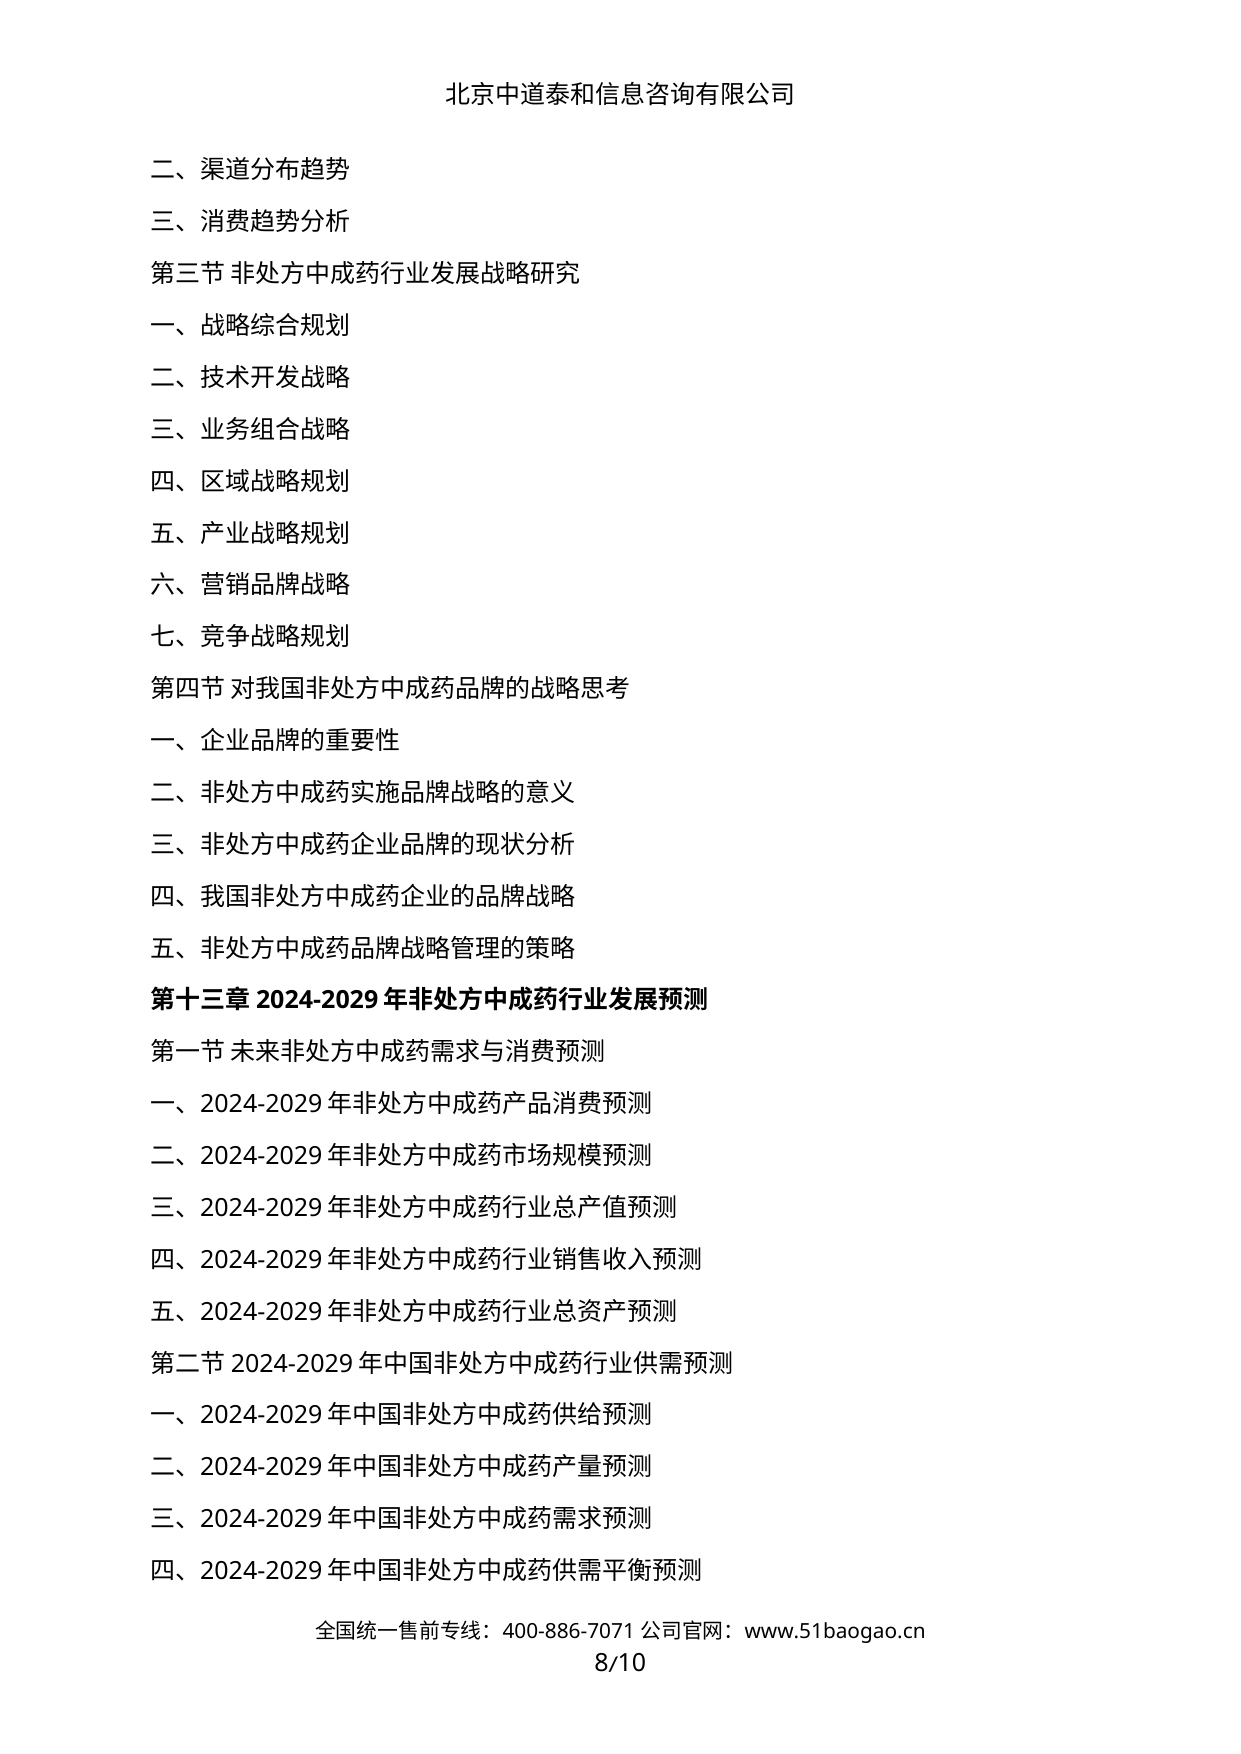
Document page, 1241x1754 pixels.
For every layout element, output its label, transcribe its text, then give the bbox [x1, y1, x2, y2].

text 二、2024-2029年中国非处方中成药产量预测 [150, 1447, 1090, 1483]
text 五、产业战略规划 [150, 513, 1090, 549]
text 三、业务组合战略 [150, 409, 1090, 446]
text 五、非处方中成药品牌战略管理的策略 [150, 928, 1090, 964]
text 第四节 对我国非处方中成药品牌的战略思考 [150, 669, 1090, 705]
text 第一节 未来非处方中成药需求与消费预测 [150, 1032, 1090, 1068]
text 二、非处方中成药实施品牌战略的意义 [150, 772, 1090, 809]
text 第三节 非处方中成药行业发展战略研究 [150, 254, 1090, 290]
text 四、我国非处方中成药企业的品牌战略 [150, 876, 1090, 912]
text 三、2024-2029年中国非处方中成药需求预测 [150, 1499, 1090, 1535]
text 第十三章 2024-2029年非处方中成药行业发展预测 [150, 980, 1090, 1016]
text 第二节 2024-2029年中国非处方中成药行业供需预测 [150, 1343, 1090, 1379]
text 五、2024-2029年非处方中成药行业总资产预测 [150, 1291, 1090, 1327]
text 四、2024-2029年非处方中成药行业销售收入预测 [150, 1239, 1090, 1276]
text 二、技术开发战略 [150, 357, 1090, 394]
text 六、营销品牌战略 [150, 565, 1090, 601]
text 四、2024-2029年中国非处方中成药供需平衡预测 [150, 1551, 1090, 1587]
text 一、2024-2029年中国非处方中成药供给预测 [150, 1395, 1090, 1431]
text 三、2024-2029年非处方中成药行业总产值预测 [150, 1187, 1090, 1224]
text 七、竞争战略规划 [150, 617, 1090, 653]
text 一、战略综合规划 [150, 306, 1090, 342]
text 四、区域战略规划 [150, 461, 1090, 497]
text 三、非处方中成药企业品牌的现状分析 [150, 824, 1090, 861]
text 三、消费趋势分析 [150, 202, 1090, 238]
text 二、渠道分布趋势 [150, 150, 1090, 186]
text 一、企业品牌的重要性 [150, 721, 1090, 757]
text 二、2024-2029年非处方中成药市场规模预测 [150, 1136, 1090, 1172]
text 一、2024-2029年非处方中成药产品消费预测 [150, 1084, 1090, 1120]
